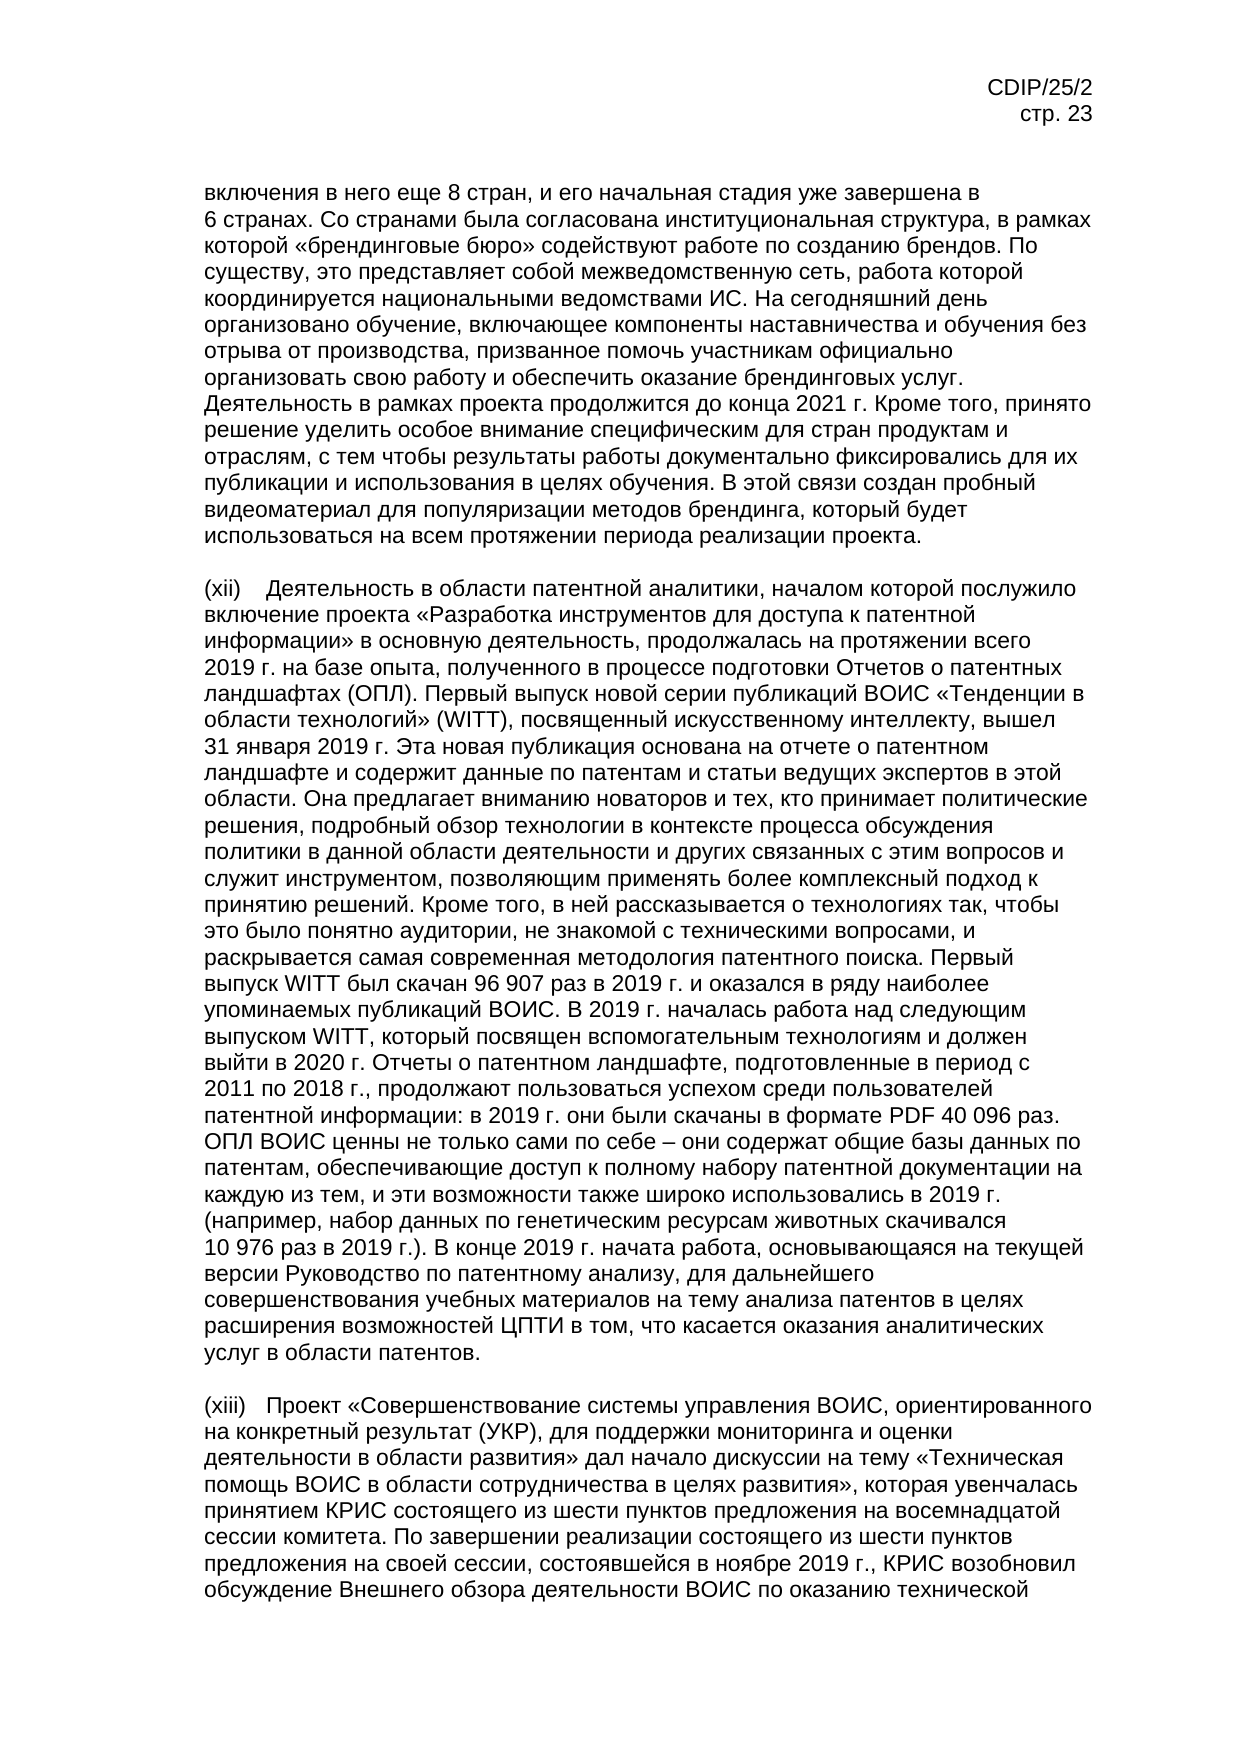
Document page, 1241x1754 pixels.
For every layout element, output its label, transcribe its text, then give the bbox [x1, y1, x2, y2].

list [204, 179, 1093, 548]
list Деятельность в области патентной аналитики, началом которой послужило включение проекта «Разработка инструментов для доступа к патентной информации» в основную деятельность, продолжалась на протяжении всего 2019 г. на базе опыта, полученного в процессе подготовки Отчетов о патентных ландшафтах (ОПЛ). Первый выпуск новой серии публикаций ВОИС «Тенденции в области технологий» (WITT), посвященный искусственному интеллекту, вышел 31 января 2019 г. Эта новая публикация основана на отчете о патентном ландшафте и содержит данные по патентам и статьи ведущих экспертов в этой области. Она предлагает вниманию новаторов и тех, кто принимает политические решения, подробный обзор технологии в контексте процесса обсуждения политики в данной области деятельности и других связанных с этим вопросов и служит инструментом, позволяющим применять более комплексный подход к принятию решений. Кроме того, в ней рассказывается о технологиях так, чтобы это было понятно аудитории, не знакомой с техническими вопросами, и раскрывается самая современная методология патентного поиска. Первый выпуск WITT был скачан 96 907 раз в 2019 г. и оказался в ряду наиболее упоминаемых публикаций ВОИС. В 2019 г. началась работа над следующим выпуском WITT, который посвящен вспомогательным технологиям и должен выйти в 2020 г. Отчеты о патентном ландшафте, подготовленные в период с 2011 по 2018 г., продолжают пользоваться успехом среди пользователей патентной информации: в 2019 г. они были скачаны в формате PDF 40 096 раз. ОПЛ ВОИС ценны не только сами по себе – они содержат общие базы данных по патентам, обеспечивающие доступ к полному набору патентной документации на каждую из тем, и эти возможности также широко использовались в 2019 г. (например, набор данных по генетическим ресурсам животных скачивался 10 976 раз в 2019 г.). В конце 2019 г. начата работа, основывающаяся на текущей версии Руководство по патентному анализу, для дальнейшего совершенствования учебных материалов на тему анализа патентов в целях расширения возможностей ЦПТИ в том, что касается оказания аналитических услуг в области патентов. [204, 574, 1093, 1365]
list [204, 1392, 1093, 1602]
